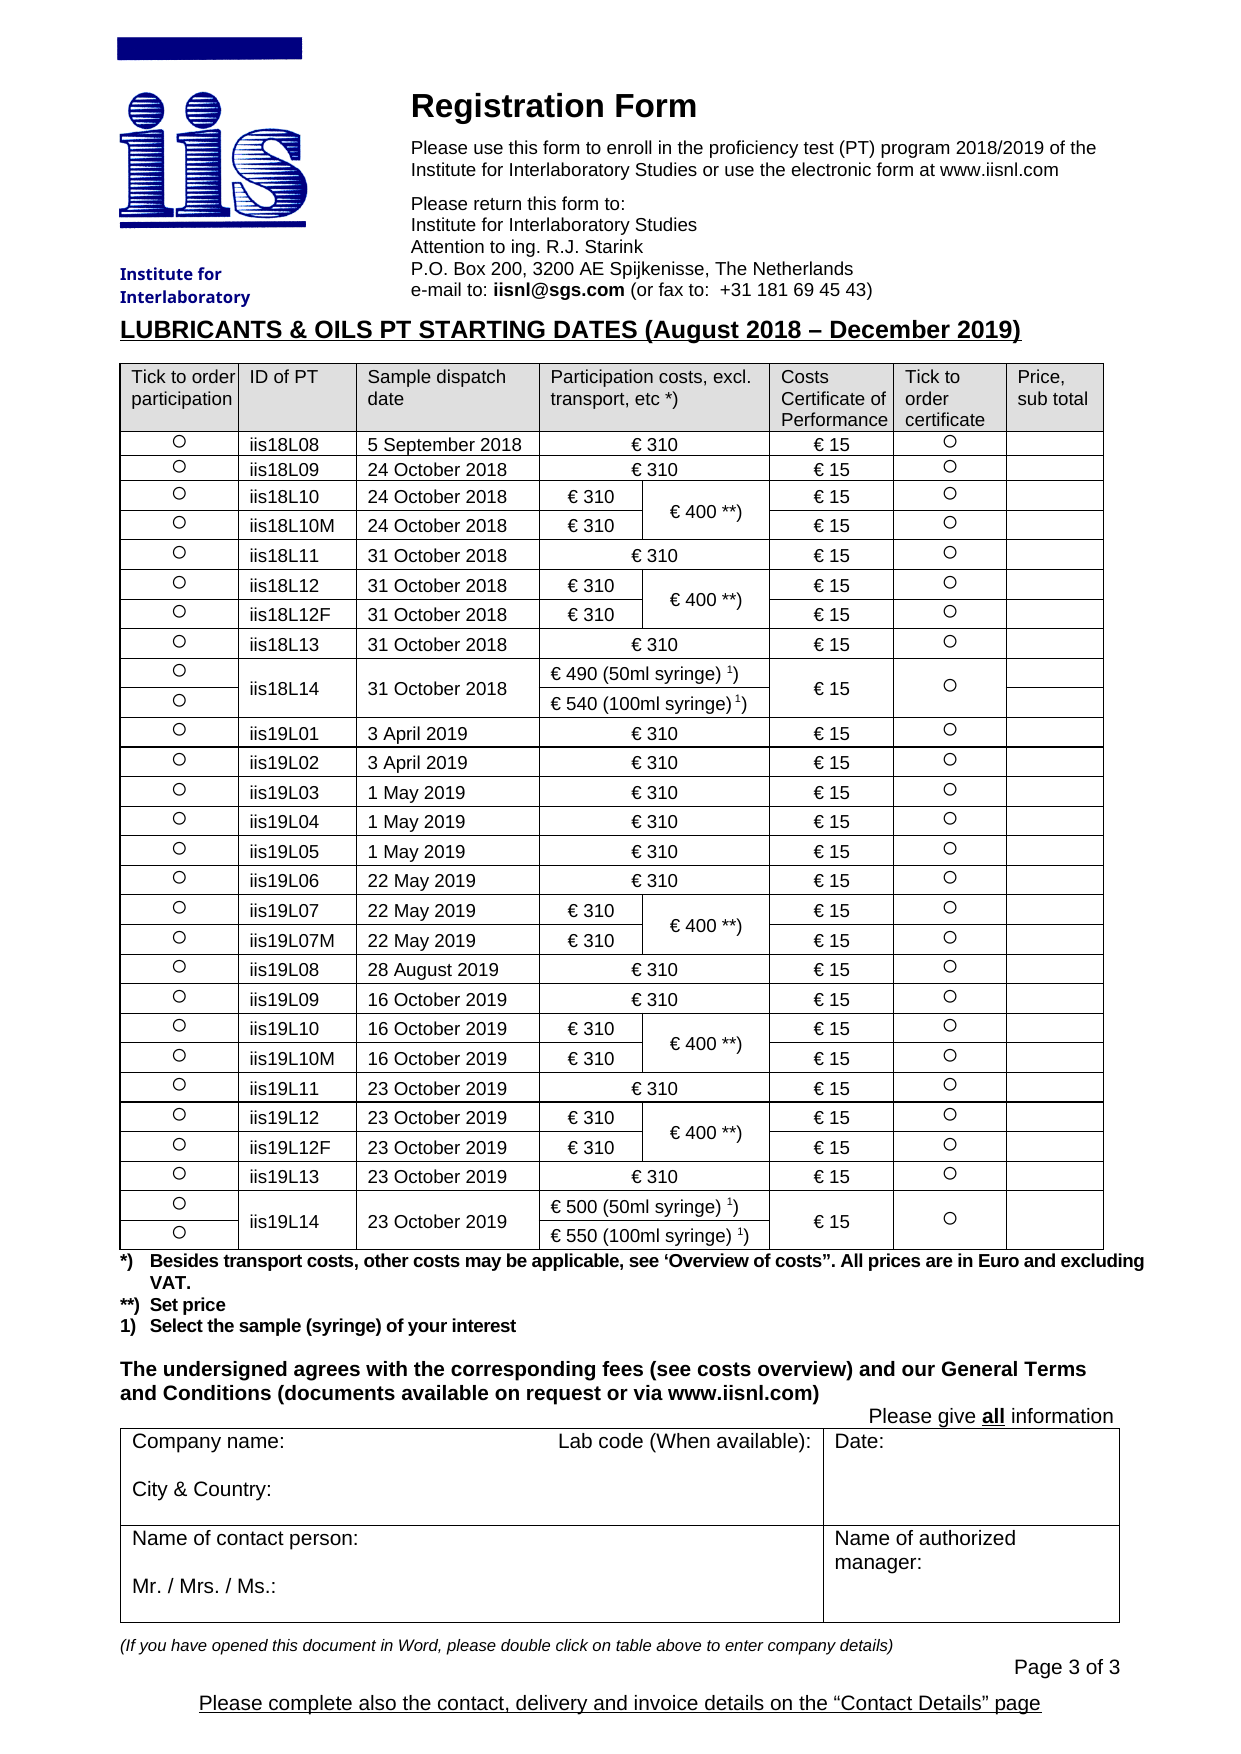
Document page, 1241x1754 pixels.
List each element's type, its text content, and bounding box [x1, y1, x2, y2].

table_cell ○ [894, 925, 1006, 953]
table_cell ○ [121, 659, 238, 687]
table_cell iis18L09 [239, 456, 356, 480]
table_header ID of PT [239, 364, 356, 431]
table_cell € 400 **) [643, 481, 769, 539]
table_cell ○ [121, 1103, 238, 1131]
table_cell € 15 [770, 1132, 893, 1161]
table_cell € 310 [540, 748, 769, 776]
table_cell ○ [121, 777, 238, 806]
table_cell ○ [121, 925, 238, 953]
table_cell [1007, 955, 1103, 983]
table_cell € 310 [540, 718, 769, 746]
table_cell € 15 [770, 481, 893, 510]
table_cell ○ [894, 777, 1006, 806]
text LUBRICANTS & OILS PT STARTING DATES (August 2018 – December 2019) [120, 315, 1120, 344]
table_cell 24 October 2018 [357, 456, 539, 480]
table_cell iis19L07 [239, 895, 356, 924]
table_cell iis18L10 [239, 481, 356, 510]
table_cell ○ [894, 540, 1006, 569]
table_cell [1007, 925, 1103, 953]
table_cell € 310 [540, 629, 769, 658]
table_cell [1007, 748, 1103, 776]
table_cell € 15 [770, 836, 893, 865]
table_cell € 550 (100ml syringe) 1) [540, 1221, 769, 1249]
table_cell € 15 [770, 659, 893, 717]
table_cell ○ [121, 836, 238, 865]
table_cell [1007, 777, 1103, 806]
table_cell € 310 [540, 895, 642, 924]
table_cell 23 October 2019 [357, 1191, 539, 1249]
table_cell € 15 [770, 432, 893, 455]
text *) Besides transport costs, other costs may be applicable, see ‘Overview of costs”. All prices are in Euro and excluding VAT. [120, 1250, 1148, 1293]
table_header Tick to order participation [121, 364, 238, 431]
table_cell 31 October 2018 [357, 600, 539, 628]
table_cell ○ [894, 866, 1006, 894]
table_cell iis19L04 [239, 807, 356, 835]
table_header Sample dispatch date [357, 364, 539, 431]
table_cell iis19L01 [239, 718, 356, 746]
table_cell € 15 [770, 984, 893, 1013]
table_cell 5 September 2018 [357, 432, 539, 455]
table_cell iis19L05 [239, 836, 356, 865]
table_cell € 500 (50ml syringe) 1) [540, 1191, 769, 1220]
table_cell ○ [121, 807, 238, 835]
table_cell [1007, 895, 1103, 924]
table_cell ○ [894, 1162, 1006, 1190]
table_cell 31 October 2018 [357, 659, 539, 717]
table_cell 1 May 2019 [357, 836, 539, 865]
table_cell [1007, 659, 1103, 687]
table_cell ○ [894, 659, 1006, 717]
table_cell ○ [894, 629, 1006, 658]
table_cell 31 October 2018 [357, 540, 539, 569]
table_cell ○ [121, 955, 238, 983]
table_cell 31 October 2018 [357, 570, 539, 598]
table_cell € 15 [770, 1073, 893, 1101]
table_cell ○ [121, 629, 238, 658]
table_cell € 490 (50ml syringe) 1) [540, 659, 769, 687]
table_cell ○ [894, 807, 1006, 835]
table_cell € 310 [540, 836, 769, 865]
table_cell ○ [894, 1132, 1006, 1161]
table_cell [1007, 1103, 1103, 1131]
text **) Set price [120, 1293, 1148, 1315]
table_cell ○ [121, 511, 238, 539]
table_cell € 400 **) [643, 1103, 769, 1161]
table_cell € 15 [770, 955, 893, 983]
table_cell 16 October 2019 [357, 1043, 539, 1072]
table_cell iis19L03 [239, 777, 356, 806]
table_cell € 310 [540, 1132, 642, 1161]
table_cell ○ [894, 511, 1006, 539]
table_cell ○ [121, 456, 238, 480]
table_header Costs Certificate of Performance [770, 364, 893, 431]
table_cell 24 October 2018 [357, 481, 539, 510]
table_cell 23 October 2019 [357, 1073, 539, 1101]
text 1) Select the sample (syringe) of your interest [120, 1315, 1148, 1337]
table_cell [1007, 629, 1103, 658]
table_cell € 15 [770, 866, 893, 894]
table_cell € 15 [770, 925, 893, 953]
table_cell € 310 [540, 777, 769, 806]
table_cell ○ [121, 984, 238, 1013]
table_cell 23 October 2019 [357, 1103, 539, 1131]
table_cell € 15 [770, 1103, 893, 1131]
table_cell ○ [121, 718, 238, 746]
table_cell iis19L13 [239, 1162, 356, 1190]
table_cell [1007, 1191, 1103, 1249]
table_cell [1007, 807, 1103, 835]
table_cell € 15 [770, 895, 893, 924]
table_cell ○ [121, 600, 238, 628]
table_cell ○ [894, 1191, 1006, 1249]
table_cell ○ [121, 1043, 238, 1072]
table_cell ○ [894, 432, 1006, 455]
table_header Participation costs, excl. transport, etc *) [540, 364, 769, 431]
table_cell iis18L12 [239, 570, 356, 598]
table_cell 22 May 2019 [357, 866, 539, 894]
table_cell 23 October 2019 [357, 1132, 539, 1161]
table_cell ○ [121, 570, 238, 598]
table_cell 1 May 2019 [357, 807, 539, 835]
table_cell € 15 [770, 1191, 893, 1249]
table_cell iis18L11 [239, 540, 356, 569]
table_header Price, sub total [1007, 364, 1103, 431]
table_cell ○ [121, 432, 238, 455]
table_cell € 15 [770, 600, 893, 628]
table_cell € 15 [770, 1043, 893, 1072]
table_cell ○ [121, 1221, 238, 1249]
table_cell € 540 (100ml syringe) 1) [540, 688, 769, 717]
table_cell € 15 [770, 629, 893, 658]
table_cell iis19L10M [239, 1043, 356, 1072]
table_cell [1007, 432, 1103, 455]
table_cell ○ [894, 1103, 1006, 1131]
table_cell ○ [121, 895, 238, 924]
table_cell ○ [894, 955, 1006, 983]
table_cell € 310 [540, 600, 642, 628]
table_cell € 400 **) [643, 1014, 769, 1072]
table_cell [1007, 1162, 1103, 1190]
table_cell 28 August 2019 [357, 955, 539, 983]
table_cell ○ [121, 1132, 238, 1161]
table_cell ○ [121, 481, 238, 510]
table_cell ○ [894, 1073, 1006, 1101]
table_cell 22 May 2019 [357, 895, 539, 924]
table_cell € 310 [540, 481, 642, 510]
table_cell € 310 [540, 925, 642, 953]
table_cell ○ [121, 1073, 238, 1101]
table_cell € 310 [540, 540, 769, 569]
table_cell ○ [121, 1014, 238, 1042]
table_cell € 15 [770, 748, 893, 776]
table_cell iis19L14 [239, 1191, 356, 1249]
table_cell € 15 [770, 511, 893, 539]
table_cell € 15 [770, 807, 893, 835]
table_cell [1007, 600, 1103, 628]
table_cell iis18L13 [239, 629, 356, 658]
table_cell [1007, 511, 1103, 539]
table_cell iis19L02 [239, 748, 356, 776]
table_cell € 15 [770, 1014, 893, 1042]
table_cell ○ [121, 1162, 238, 1190]
table_cell € 310 [540, 984, 769, 1013]
table_cell 16 October 2019 [357, 1014, 539, 1042]
table_cell iis19L06 [239, 866, 356, 894]
table_cell ○ [121, 688, 238, 717]
table_cell ○ [894, 1014, 1006, 1042]
table_cell € 310 [540, 866, 769, 894]
table_cell iis19L08 [239, 955, 356, 983]
table_cell [1007, 540, 1103, 569]
table_cell € 310 [540, 1073, 769, 1101]
table_cell iis19L12 [239, 1103, 356, 1131]
table_cell ○ [894, 481, 1006, 510]
table_cell [1007, 1043, 1103, 1072]
table_cell ○ [894, 748, 1006, 776]
table_cell € 15 [770, 570, 893, 598]
table_cell ○ [894, 456, 1006, 480]
table_cell iis18L10M [239, 511, 356, 539]
table_cell ○ [894, 600, 1006, 628]
table_cell [1007, 718, 1103, 746]
table_cell € 310 [540, 1103, 642, 1131]
table_cell [1007, 836, 1103, 865]
table_cell ○ [894, 836, 1006, 865]
table_cell ○ [121, 748, 238, 776]
table_cell € 310 [540, 1014, 642, 1042]
table_cell € 310 [540, 456, 769, 480]
table_cell [1007, 1014, 1103, 1042]
table_cell € 310 [540, 432, 769, 455]
table_cell iis19L09 [239, 984, 356, 1013]
table_cell ○ [121, 540, 238, 569]
table_header Tick to order certificate [894, 364, 1006, 431]
table_cell iis19L11 [239, 1073, 356, 1101]
table_cell iis19L12F [239, 1132, 356, 1161]
table_cell ○ [121, 866, 238, 894]
table_cell € 310 [540, 807, 769, 835]
table_cell 3 April 2019 [357, 748, 539, 776]
picture [112, 37, 311, 233]
table_cell [1007, 866, 1103, 894]
table_cell € 310 [540, 1043, 642, 1072]
table_cell € 15 [770, 456, 893, 480]
table_cell [1007, 1132, 1103, 1161]
table_cell [1007, 481, 1103, 510]
table_cell € 310 [540, 511, 642, 539]
table_cell € 400 **) [643, 570, 769, 628]
table_cell iis18L14 [239, 659, 356, 717]
table_cell [1007, 456, 1103, 480]
table_cell ○ [121, 1191, 238, 1220]
table_cell € 15 [770, 718, 893, 746]
table_cell 31 October 2018 [357, 629, 539, 658]
table_cell iis19L10 [239, 1014, 356, 1042]
table_cell [1007, 688, 1103, 717]
table_cell 23 October 2019 [357, 1162, 539, 1190]
table_cell iis18L12F [239, 600, 356, 628]
table_cell 22 May 2019 [357, 925, 539, 953]
table_cell 24 October 2018 [357, 511, 539, 539]
table_cell € 15 [770, 777, 893, 806]
table_cell iis19L07M [239, 925, 356, 953]
table_cell ○ [894, 895, 1006, 924]
table_cell ○ [894, 984, 1006, 1013]
table_cell [1007, 570, 1103, 598]
table_cell ○ [894, 718, 1006, 746]
table_cell 3 April 2019 [357, 718, 539, 746]
table_cell € 310 [540, 570, 642, 598]
table_cell € 310 [540, 955, 769, 983]
table_cell € 400 **) [643, 895, 769, 953]
table_cell [1007, 984, 1103, 1013]
table_cell € 15 [770, 540, 893, 569]
table_cell 16 October 2019 [357, 984, 539, 1013]
table_cell € 15 [770, 1162, 893, 1190]
table_cell 1 May 2019 [357, 777, 539, 806]
table_cell [1007, 1073, 1103, 1101]
table_cell € 310 [540, 1162, 769, 1190]
table_cell ○ [894, 570, 1006, 598]
table_cell iis18L08 [239, 432, 356, 455]
table_cell ○ [894, 1043, 1006, 1072]
